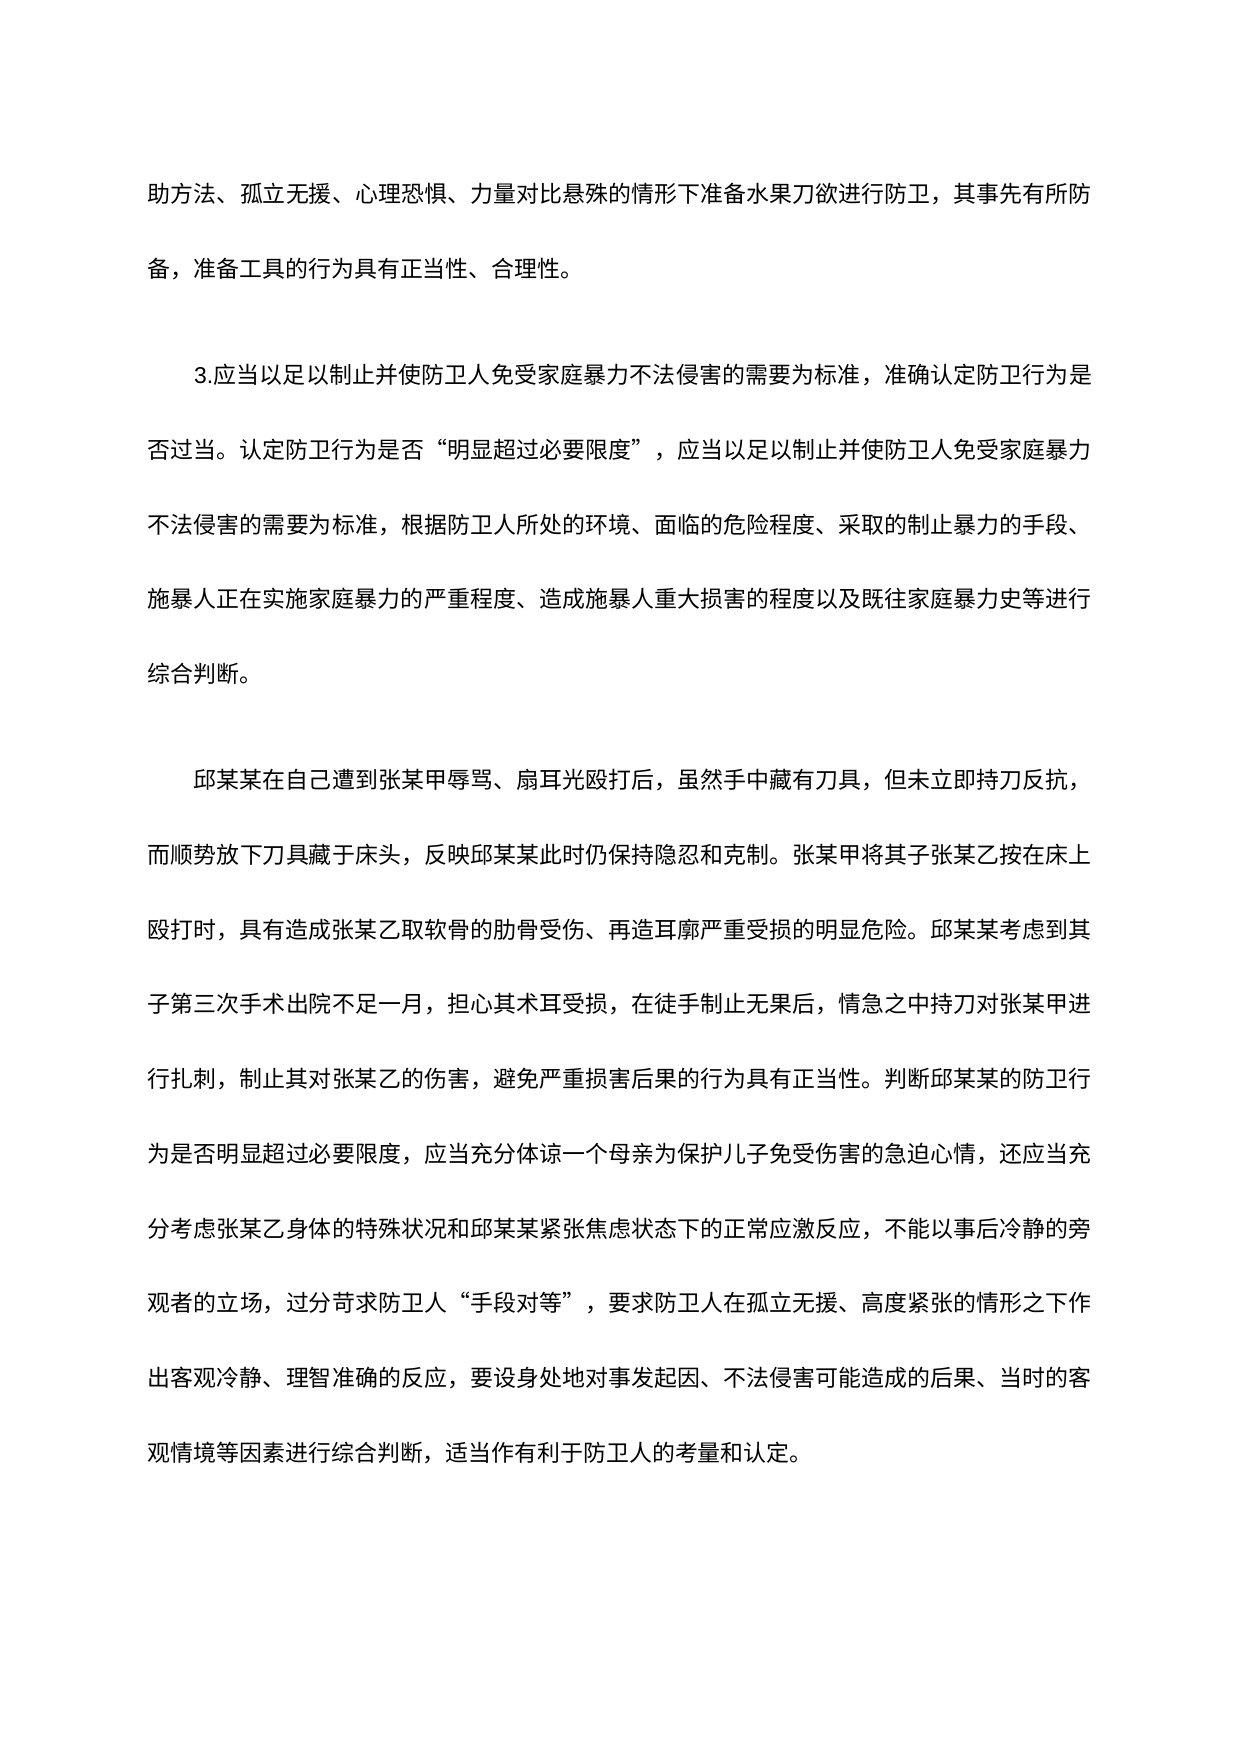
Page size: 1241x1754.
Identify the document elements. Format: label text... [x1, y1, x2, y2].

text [148, 161, 1092, 300]
text 3.应当以足以制止并使防卫人免受家庭暴力不法侵害的需要为标准，准确认定防卫行为是否过当。认定防卫行为是否“明显超过必要限度”，应当以足以制止并使防卫人免受家庭暴力不法侵害的需要为标准，根据防卫人所处的环境、面临的危险程度、采取的制止暴力的手段、施暴人正在实施家庭暴力的严重程度、造成施暴人重大损害的程度以及既往家庭暴力史等进行综合判断。 [148, 341, 1092, 705]
text 邱某某在自己遭到张某甲辱骂、扇耳光殴打后，虽然手中藏有刀具，但未立即持刀反抗，而顺势放下刀具藏于床头，反映邱某某此时仍保持隐忍和克制。张某甲将其子张某乙按在床上殴打时，具有造成张某乙取软骨的肋骨受伤、再造耳廓严重受损的明显危险。邱某某考虑到其子第三次手术出院不足一月，担心其术耳受损，在徒手制止无果后，情急之中持刀对张某甲进行扎刺，制止其对张某乙的伤害，避免严重损害后果的行为具有正当性。判断邱某某的防卫行为是否明显超过必要限度，应当充分体谅一个母亲为保护儿子免受伤害的急迫心情，还应当充分考虑张某乙身体的特殊状况和邱某某紧张焦虑状态下的正常应激反应，不能以事后冷静的旁观者的立场，过分苛求防卫人“手段对等”，要求防卫人在孤立无援、高度紧张的情形之下作出客观冷静、理智准确的反应，要设身处地对事发起因、不法侵害可能造成的后果、当时的客观情境等因素进行综合判断，适当作有利于防卫人的考量和认定。 [148, 746, 1092, 1484]
